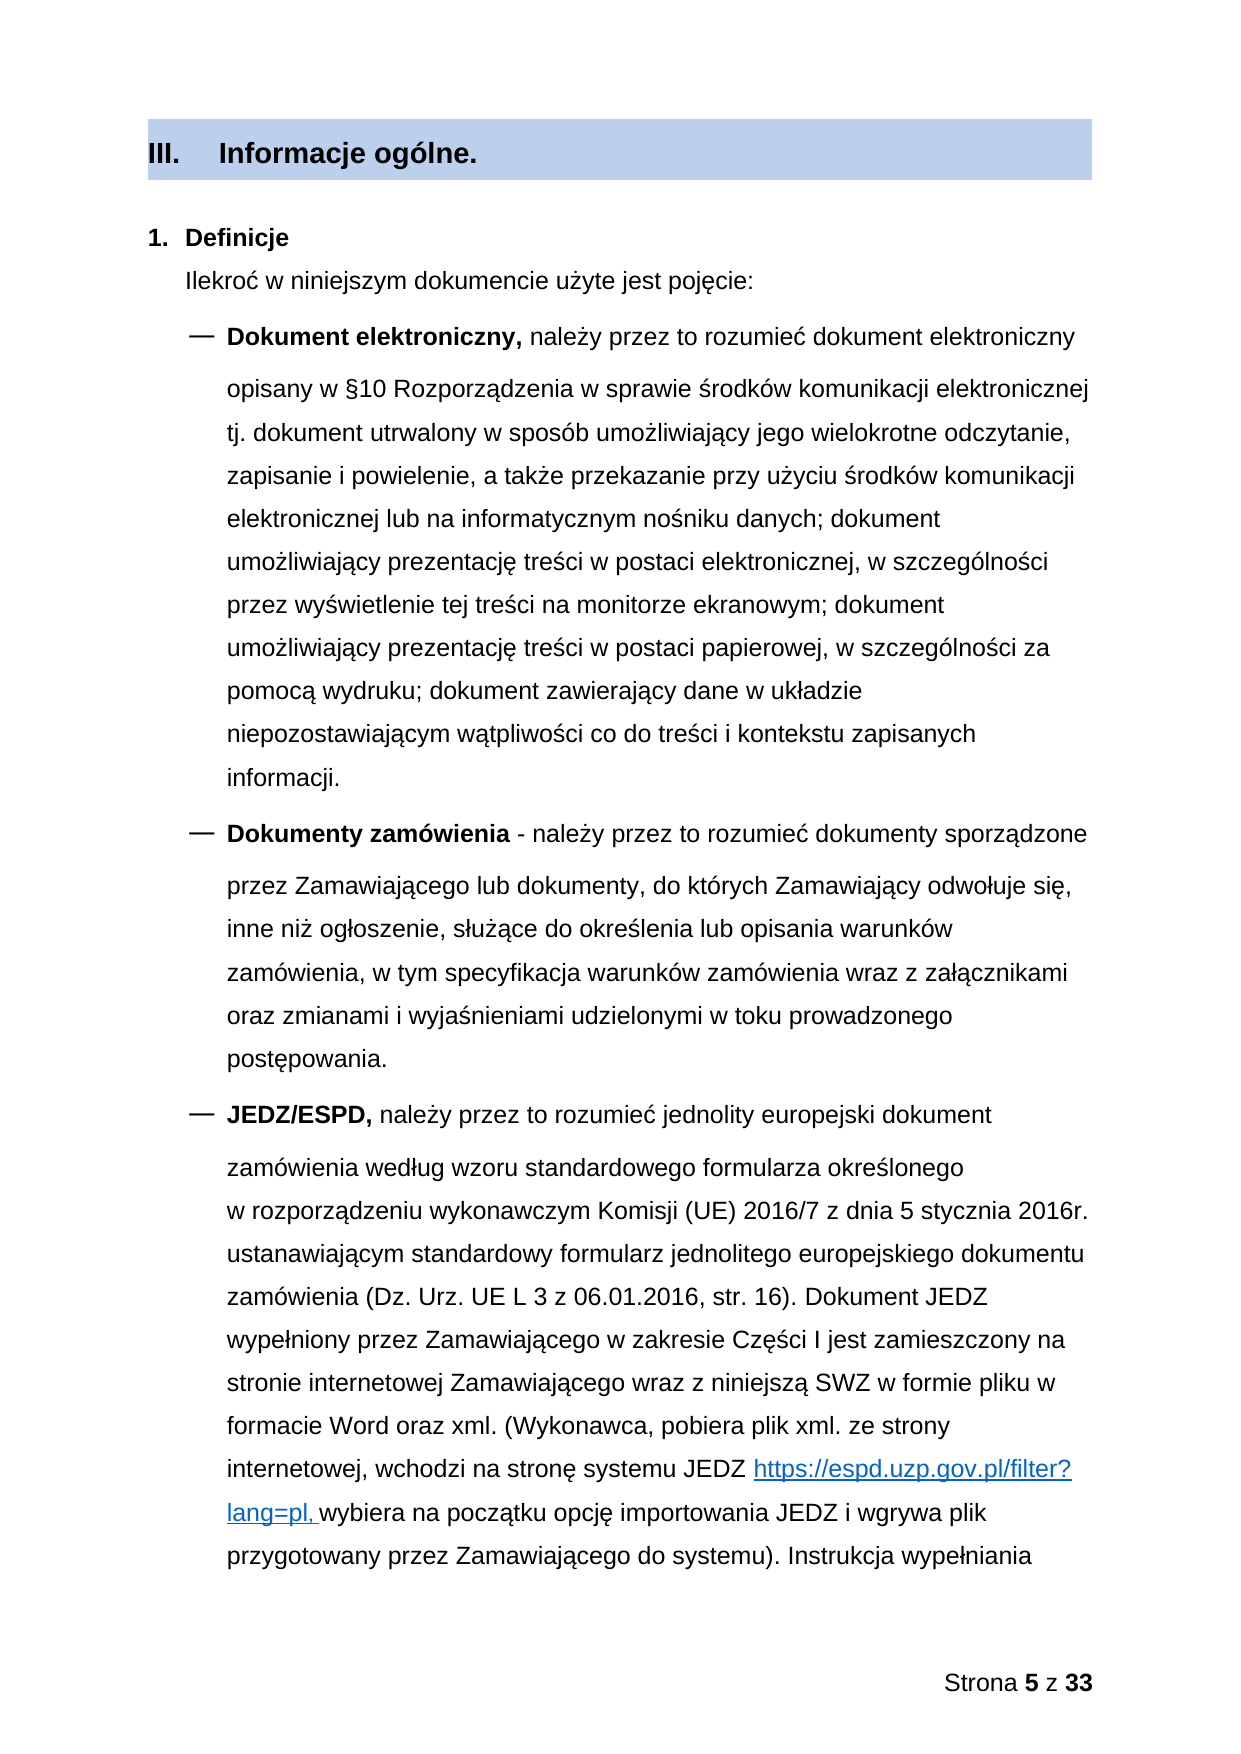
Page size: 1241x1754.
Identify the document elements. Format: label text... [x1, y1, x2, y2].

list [189, 1087, 1092, 1570]
list Dokumenty zamówienia - należy przez to rozumieć dokumenty sporządzone przez Zamawiającego lub dokumenty, do których Zamawiający odwołuje się, inne niż ogłoszenie, służące do określenia lub opisania warunków zamówienia, w tym specyfikacja warunków zamówienia wraz z załącznikami oraz zmianami i wyjaśnieniami udzielonymi w toku prowadzonego postępowania. [189, 806, 1092, 1073]
list Dokument elektroniczny, należy przez to rozumieć dokument elektroniczny opisany w §10 Rozporządzenia w sprawie środków komunikacji elektronicznej tj. dokument utrwalony w sposób umożliwiający jego wielokrotne odczytanie, zapisanie i powielenie, a także przekazanie przy użyciu środków komunikacji elektronicznej lub na informatycznym nośniku danych; dokument umożliwiający prezentację treści w postaci elektronicznej, w szczególności przez wyświetlenie tej treści na monitorze ekranowym; dokument umożliwiający prezentację treści w postaci papierowej, w szczególności za pomocą wydruku; dokument zawierający dane w układzie niepozostawiającym wątpliwości co do treści i kontekstu zapisanych informacji. [189, 309, 1092, 791]
list Definicje [148, 223, 1092, 251]
text Ilekroć w niniejszym dokumencie użyte jest pojęcie: [185, 266, 1092, 294]
list Informacje ogólne. [148, 119, 1092, 180]
